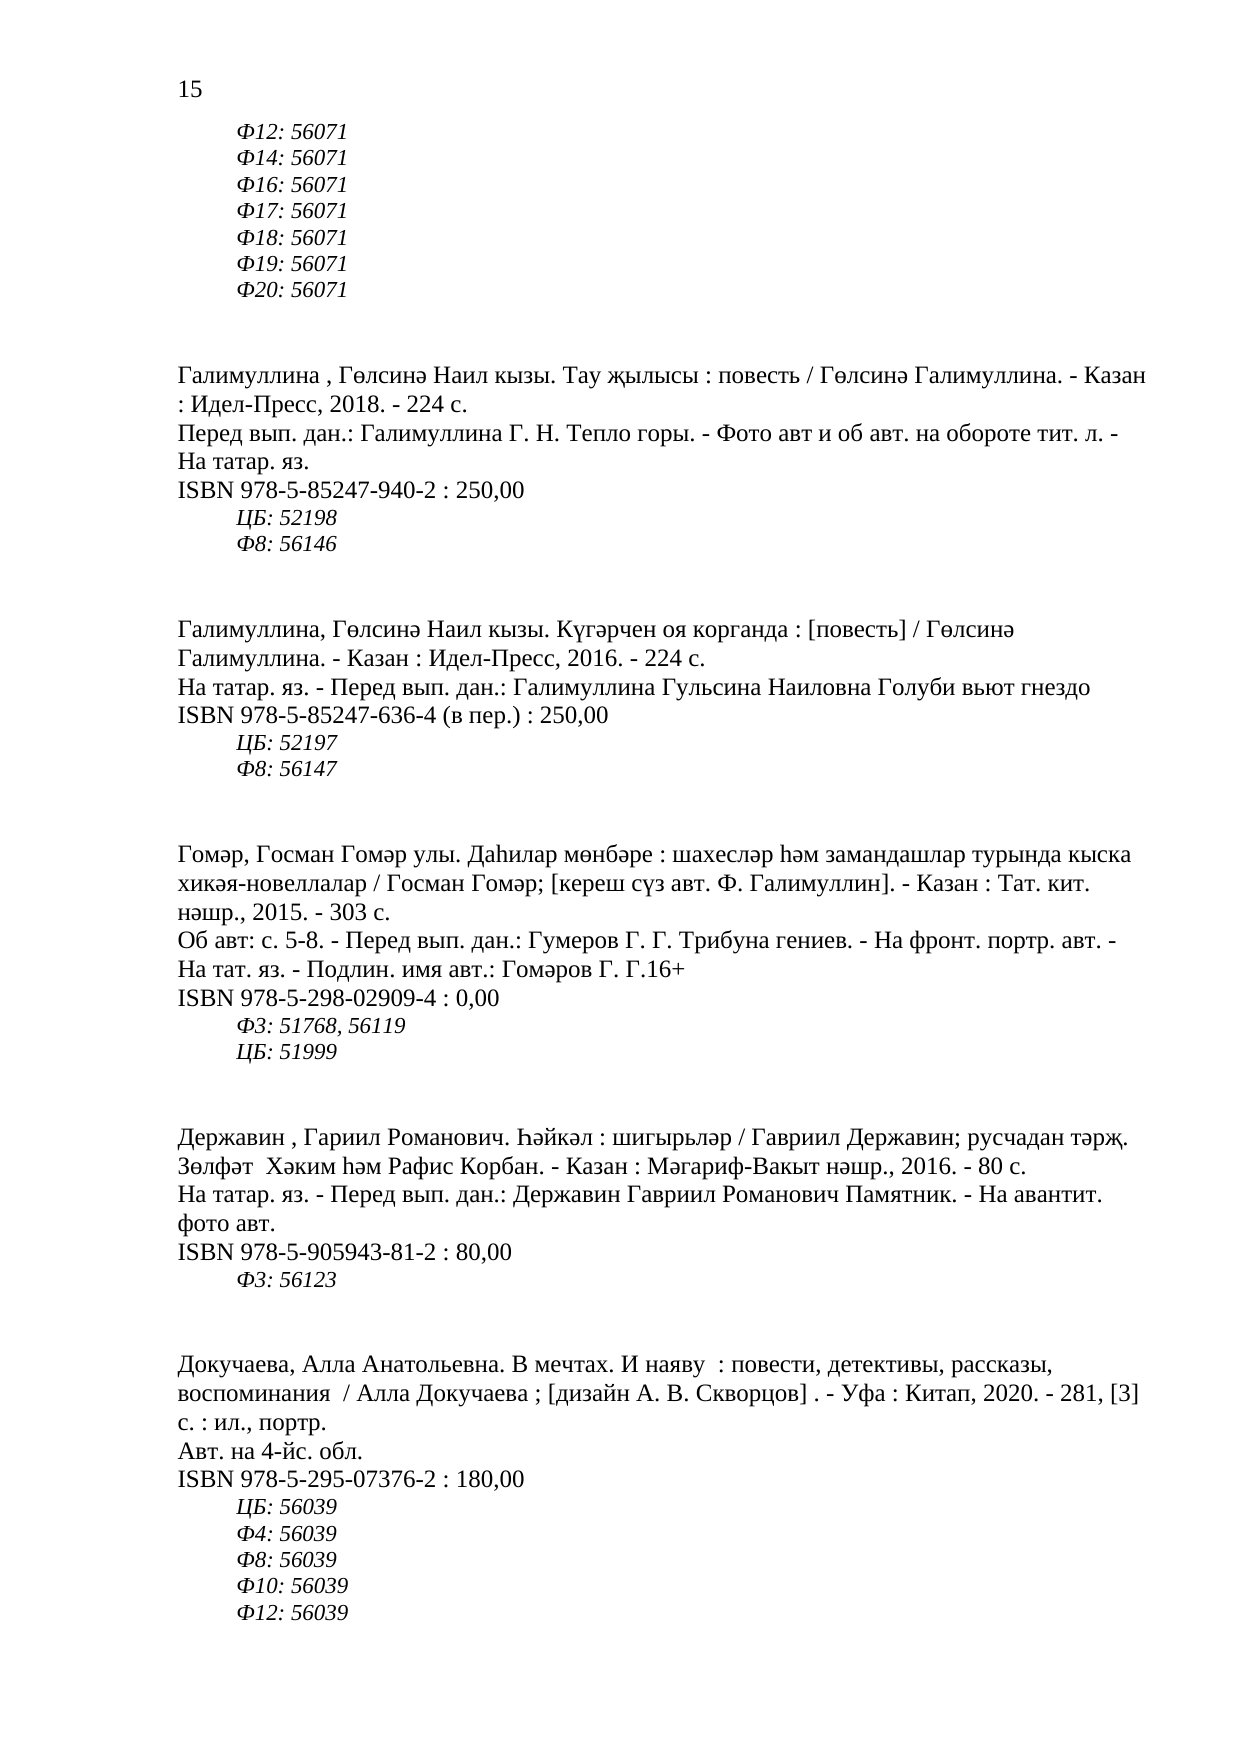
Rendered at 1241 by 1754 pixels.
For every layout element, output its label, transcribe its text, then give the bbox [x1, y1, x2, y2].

text Галимуллина, Гөлсинә Наил кызы. Күгәрчен оя корганда : [повесть] / Гөлсинә Галимуллина. - Казан : Идел-Пресс, 2016. - 224 с. [177, 614, 1152, 672]
text Ф8: 56146 [177, 530, 1152, 557]
text Ф17: 56071 [177, 197, 1152, 223]
text ISBN 978-5-85247-636-4 (в пер.) : 250,00 [177, 700, 1152, 729]
text Ф20: 56071 [177, 276, 1152, 303]
text ЦБ: 56039 [177, 1493, 1152, 1520]
text Державин , Гариил Романович. Һәйкәл : шигырьләр / Гавриил Державин; русчадан тәрҗ. Зөлфәт Хәким һәм Рафис Корбан. - Казан : Мәгариф-Вакыт нәшр., 2016. - 80 с. [177, 1122, 1152, 1179]
text Ф19: 56071 [177, 250, 1152, 276]
text Ф16: 56071 [177, 171, 1152, 197]
text Ф3: 56123 [177, 1266, 1152, 1292]
text Ф14: 56071 [177, 144, 1152, 171]
text ЦБ: 52197 [177, 729, 1152, 755]
text ISBN 978-5-298-02909-4 : 0,00 [177, 983, 1152, 1012]
text Авт. на 4-йс. обл. [177, 1436, 1152, 1464]
text Ф12: 56039 [177, 1599, 1152, 1625]
text Перед вып. дан.: Галимуллина Г. Н. Тепло горы. - Фото авт и об авт. на обороте тит. л. - На татар. яз. [177, 418, 1152, 475]
text Ф8: 56147 [177, 755, 1152, 782]
text Ф4: 56039 [177, 1520, 1152, 1546]
text Галимуллина , Гөлсинә Наил кызы. Тау җылысы : повесть / Гөлсинә Галимуллина. - Казан : Идел-Пресс, 2018. - 224 с. [177, 360, 1152, 418]
text ISBN 978-5-85247-940-2 : 250,00 [177, 475, 1152, 504]
text Ф8: 56039 [177, 1546, 1152, 1572]
text ISBN 978-5-295-07376-2 : 180,00 [177, 1464, 1152, 1493]
text Ф3: 51768, 56119 [177, 1012, 1152, 1038]
text ЦБ: 52198 [177, 504, 1152, 530]
text Ф12: 56071 [177, 118, 1152, 144]
text ЦБ: 51999 [177, 1038, 1152, 1064]
text На татар. яз. - Перед вып. дан.: Державин Гавриил Романович Памятник. - На авантит. фото авт. [177, 1179, 1152, 1237]
text Ф18: 56071 [177, 223, 1152, 250]
text На татар. яз. - Перед вып. дан.: Галимуллина Гульсина Наиловна Голуби вьют гнездо [177, 672, 1152, 700]
text Гомәр, Госман Гомәр улы. Даһилар мөнбәре : шахесләр һәм замандашлар турында кыска хикәя-новеллалар / Госман Гомәр; [кереш сүз авт. Ф. Галимуллин]. - Казан : Тат. кит. нәшр., 2015. - 303 с. [177, 839, 1152, 926]
text Об авт: с. 5-8. - Перед вып. дан.: Гумеров Г. Г. Трибуна гениев. - На фронт. портр. авт. - На тат. яз. - Подлин. имя авт.: Гомәров Г. Г.16+ [177, 926, 1152, 983]
text ISBN 978-5-905943-81-2 : 80,00 [177, 1237, 1152, 1266]
text Ф10: 56039 [177, 1572, 1152, 1599]
text Докучаева, Алла Анатольевна. В мечтах. И наяву : повести, детективы, рассказы, воспоминания / Алла Докучаева ; [дизайн А. В. Скворцов] . - Уфа : Китап, 2020. - 281, [3] с. : ил., портр. [177, 1349, 1152, 1436]
